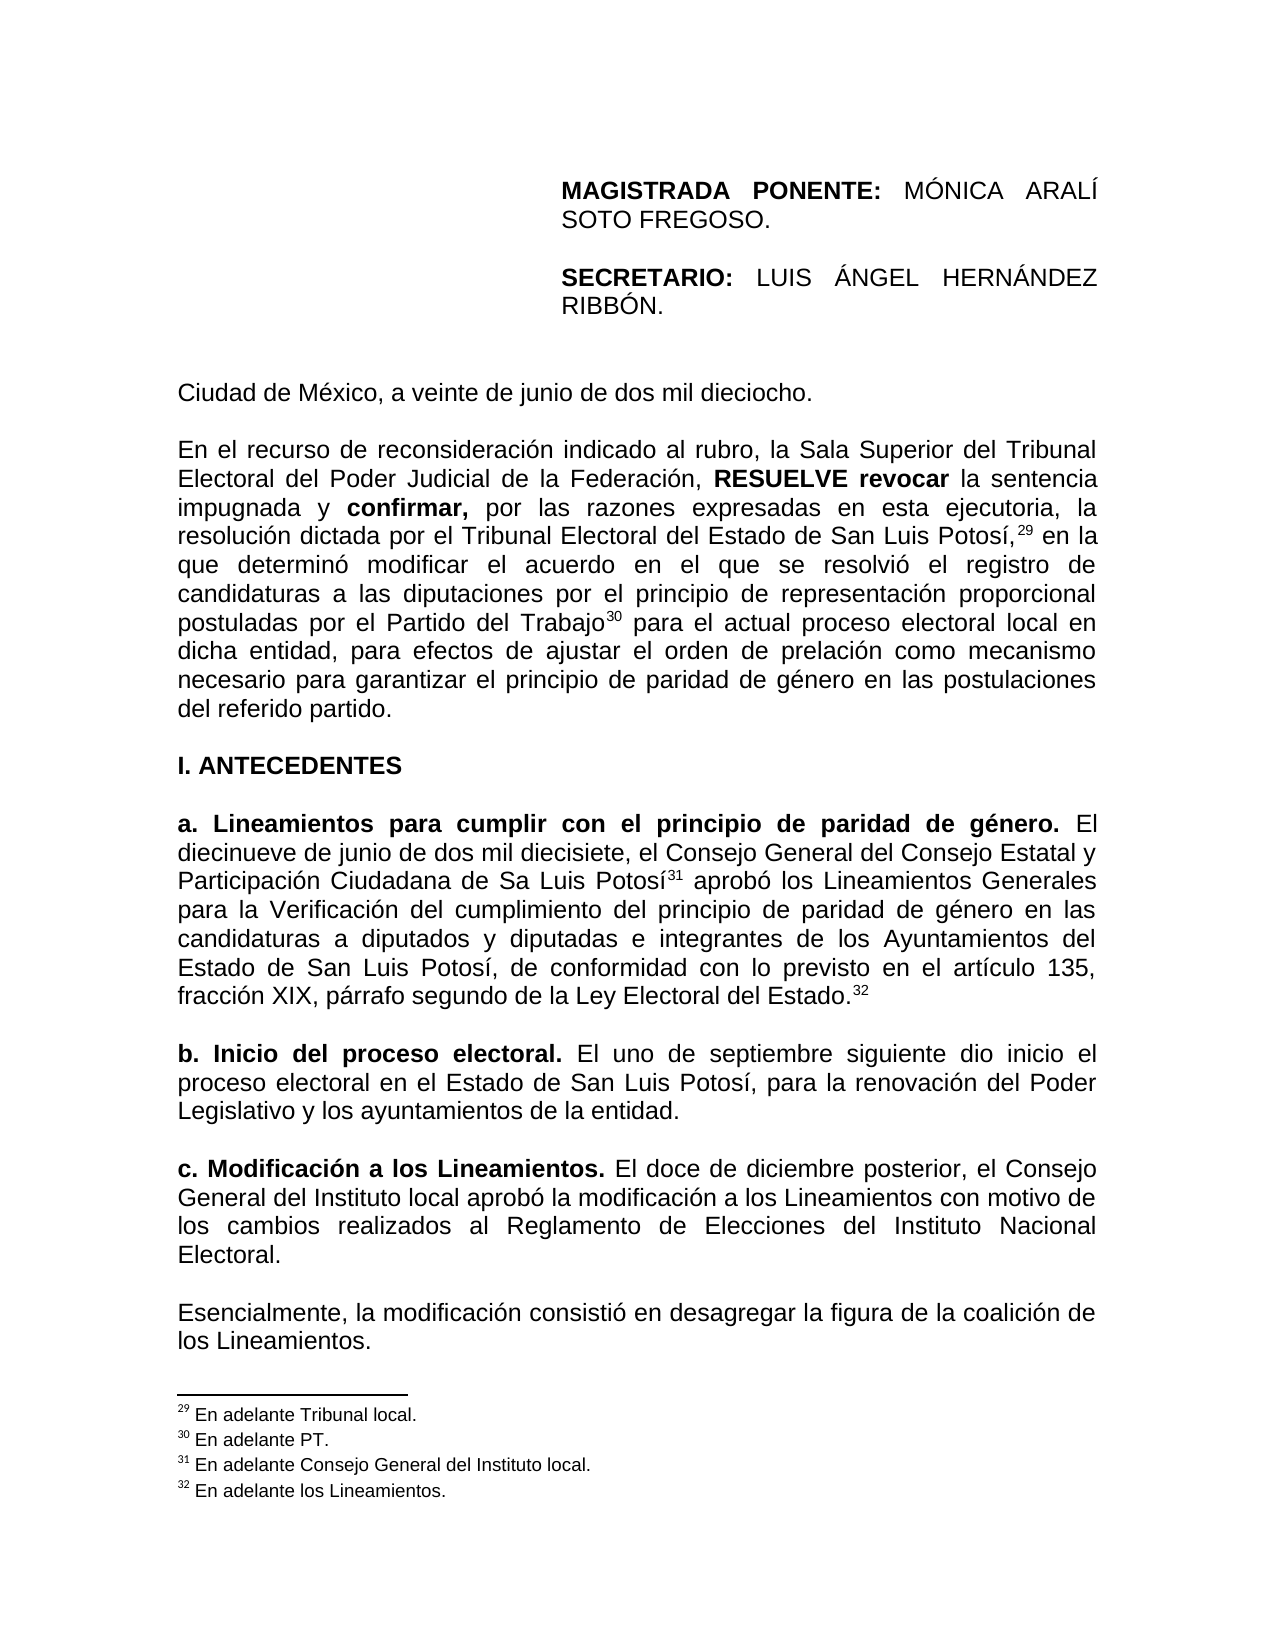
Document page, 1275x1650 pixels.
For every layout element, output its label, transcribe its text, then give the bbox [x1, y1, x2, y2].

text En el recurso de reconsideración indicado al rubro, la Sala Superior del Tribunal Electoral del Poder Judicial de la Federación, RESUELVE revocar la sentencia impugnada y confirmar, por las razones expresadas en esta ejecutoria, la resolución dictada por el Tribunal Electoral del Estado de San Luis Potosí, en la que determinó modificar el acuerdo en el que se resolvió el registro de candidaturas a las diputaciones por el principio de representación proporcional postuladas por el Partido del Trabajo para el actual proceso electoral local en dicha entidad, para efectos de ajustar el orden de prelación como mecanismo necesario para garantizar el principio de paridad de género en las postulaciones del referido partido. [177, 435, 1098, 723]
text Esencialmente, la modificación consistió en desagregar la figura de la coalición de los Lineamientos. [177, 1298, 1098, 1355]
text Ciudad de México, a veinte de junio de dos mil dieciocho. [177, 378, 1098, 406]
text I. ANTECEDENTES [177, 751, 1098, 780]
text c. Modificación a los Lineamientos. El doce de diciembre posterior, el Consejo General del Instituto local aprobó la modificación a los Lineamientos con motivo de los cambios realizados al Reglamento de Elecciones del Instituto Nacional Electoral. [177, 1154, 1098, 1269]
text MAGISTRADA PONENTE: MÓNICA ARALÍ SOTO FREGOSO. [561, 176, 1098, 234]
text a. Lineamientos para cumplir con el principio de paridad de género. El diecinueve de junio de dos mil diecisiete, el Consejo General del Consejo Estatal y Participación Ciudadana de Sa Luis Potosí aprobó los Lineamientos Generales para la Verificación del cumplimiento del principio de paridad de género en las candidaturas a diputados y diputadas e integrantes de los Ayuntamientos del Estado de San Luis Potosí, de conformidad con lo previsto en el artículo 135, fracción XIX, párrafo segundo de la Ley Electoral del Estado. [177, 809, 1098, 1010]
text b. Inicio del proceso electoral. El uno de septiembre siguiente dio inicio el proceso electoral en el Estado de San Luis Potosí, para la renovación del Poder Legislativo y los ayuntamientos de la entidad. [177, 1039, 1098, 1125]
text SECRETARIO: LUIS ÁNGEL HERNÁNDEZ RIBBÓN. [561, 263, 1098, 320]
